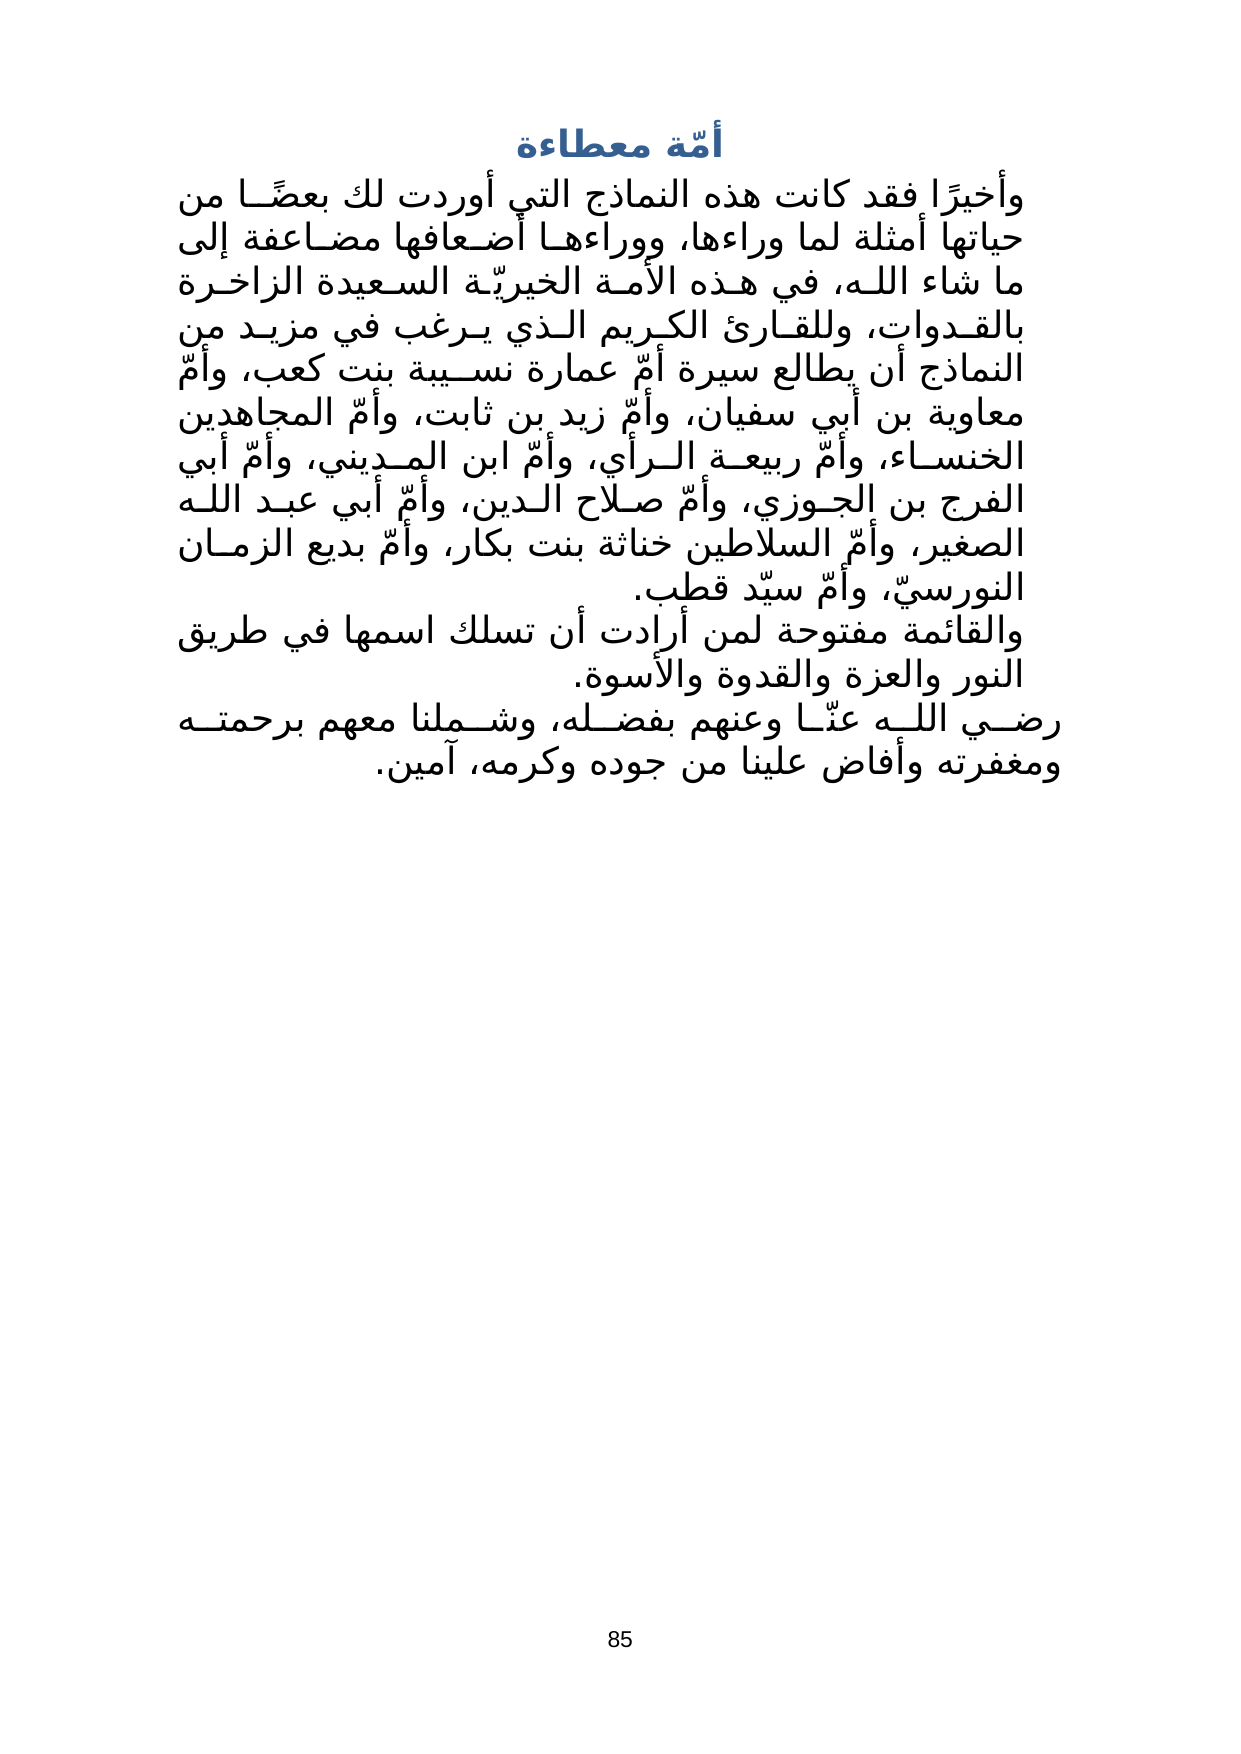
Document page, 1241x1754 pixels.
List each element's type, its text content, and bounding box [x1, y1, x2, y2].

text وأخيرًا فقد كانت هذه النماذج التي أوردت لك بعضًا من حياتها أمثلة لما وراءها، ووراءها أضعافها مضاعفة إلى ما شاء الله، في هذه الأمة الخيريّة السعيدة الزاخرة بالقدوات، وللقارئ الكريم الذي يرغب في مزيد من النماذج أن يطالع سيرة أمّ عمارة نسيبة بنت كعب، وأمّ معاوية بن أبي سفيان، وأمّ زيد بن ثابت، وأمّ المجاهدين الخنساء، وأمّ ربيعة الرأي، وأمّ ابن المديني، وأمّ أبي الفرج بن الجوزي، وأمّ صلاح الدين، وأمّ أبي عبد الله الصغير، وأمّ السلاطين خناثة بنت بكار، وأمّ بديع الزمان النورسيّ، وأمّ سيّد قطب. [177, 172, 1026, 609]
text رضي الله عنّا وعنهم بفضله، وشملنا معهم برحمته ومغفرته وأفاض علينا من جوده وكرمه، آمين. [177, 696, 1063, 783]
subtitle أمّة معطاءة [177, 122, 1063, 166]
text والقائمة مفتوحة لمن أرادت أن تسلك اسمها في طريق النور والعزة والقدوة والأسوة. [177, 609, 1026, 696]
